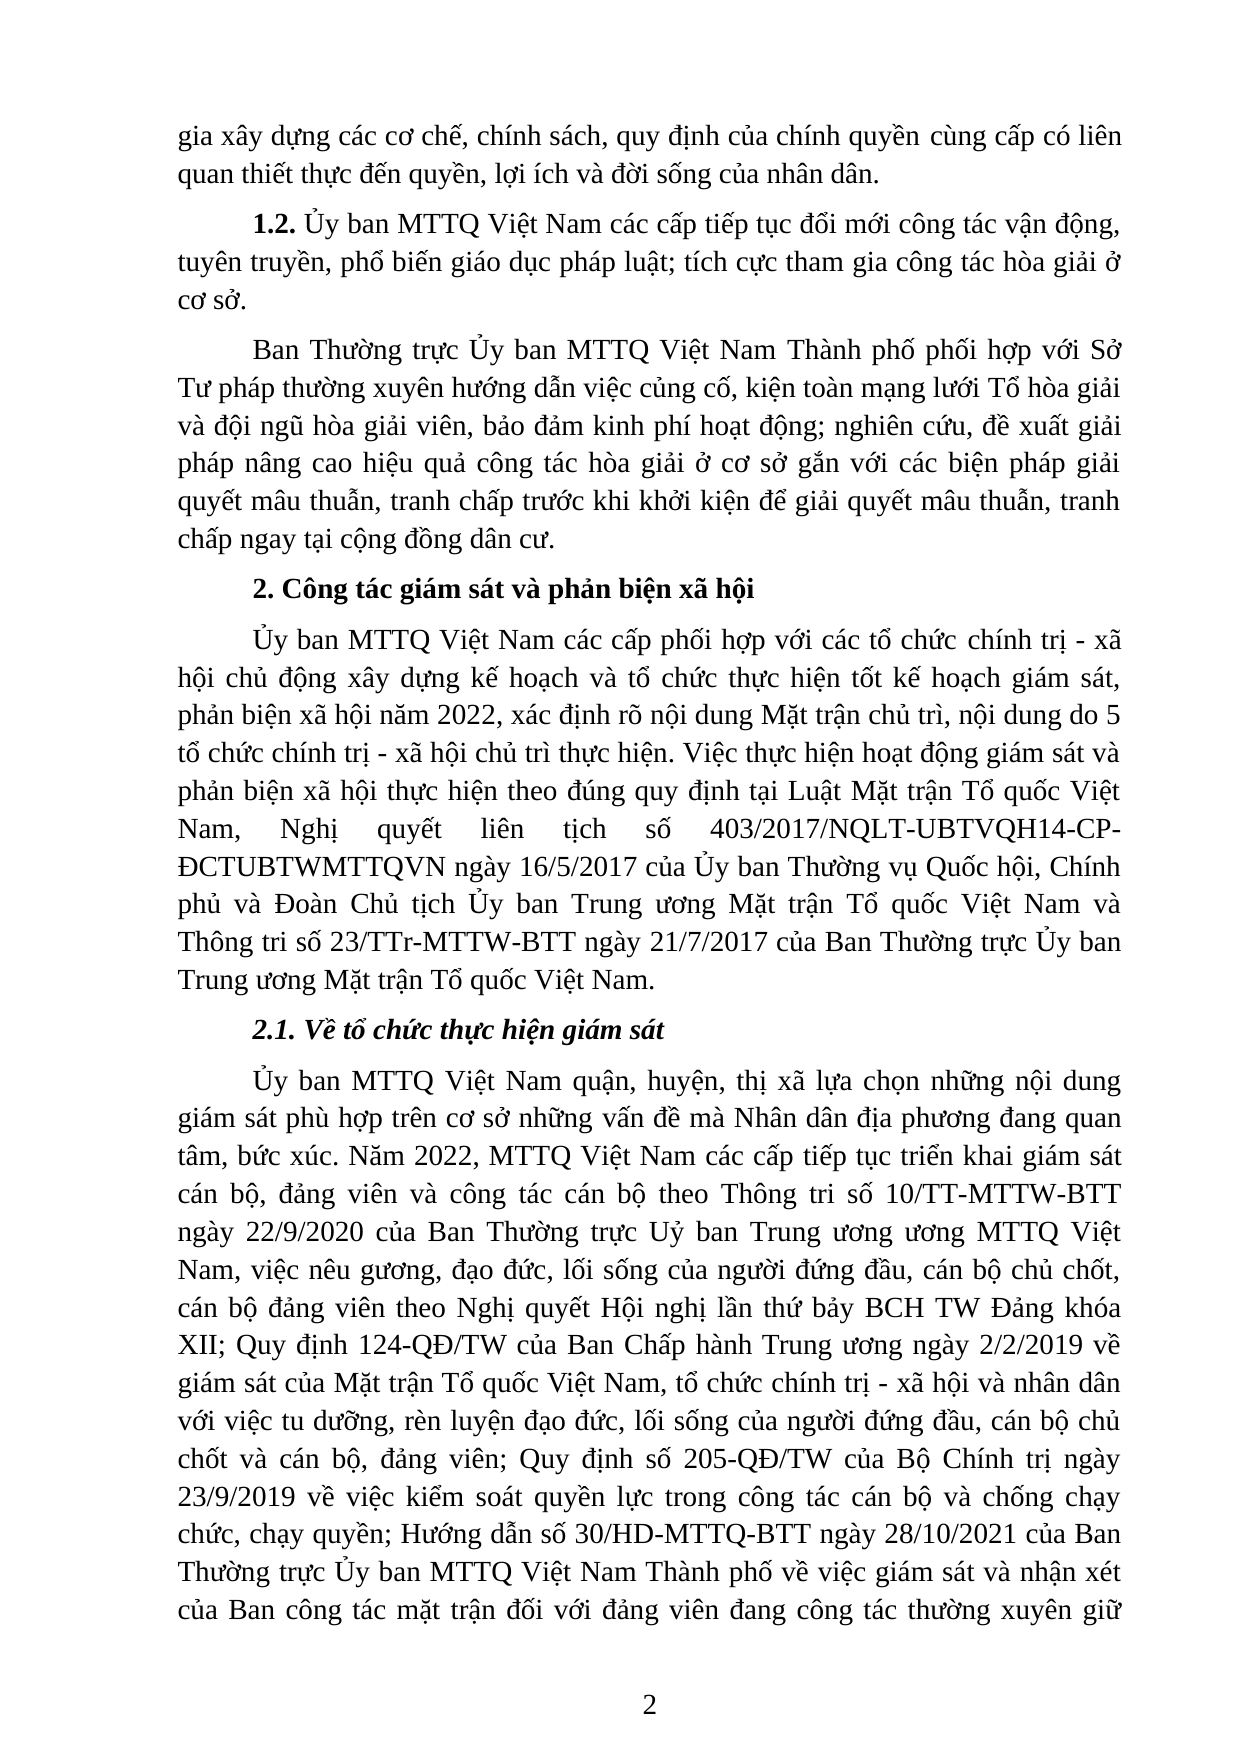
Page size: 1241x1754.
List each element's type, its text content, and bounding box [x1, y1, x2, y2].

text 2.1. Về tổ chức thực hiện giám sát [177, 1012, 1122, 1046]
text Ủy ban MTTQ Việt Nam các cấp phối hợp với các tổ chức chính trị - xã hội chủ động xây dựng kế hoạch và tổ chức thực hiện tốt kế hoạch giám sát, phản biện xã hội năm 2022, xác định rõ nội dung Mặt trận chủ trì, nội dung do 5 tổ chức chính trị - xã hội chủ trì thực hiện. Việc thực hiện hoạt động giám sát và phản biện xã hội thực hiện theo đúng quy định tại Luật Mặt trận Tổ quốc Việt Nam, Nghị quyết liên tịch số 403/2017/NQLT-UBTVQH14-CP-ĐCTUBTWMTTQVN ngày 16/5/2017 của Ủy ban Thường vụ Quốc hội, Chính phủ và Đoàn Chủ tịch Ủy ban Trung ương Mặt trận Tổ quốc Việt Nam và Thông tri số 23/TTr-MTTW-BTT ngày 21/7/2017 của Ban Thường trực Ủy ban Trung ương Mặt trận Tổ quốc Việt Nam. [177, 622, 1122, 996]
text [177, 1063, 1122, 1626]
text 2. Công tác giám sát và phản biện xã hội [177, 572, 1122, 605]
text 1.2. Ủy ban MTTQ Việt Nam các cấp tiếp tục đổi mới công tác vận động, tuyên truyền, phổ biến giáo dục pháp luật; tích cực tham gia công tác hòa giải ở cơ sở. [177, 206, 1122, 315]
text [177, 118, 1122, 189]
text Ban Thường trực Ủy ban MTTQ Việt Nam Thành phố phối hợp với Sở Tư pháp thường xuyên hướng dẫn việc củng cố, kiện toàn mạng lưới Tổ hòa giải và đội ngũ hòa giải viên, bảo đảm kinh phí hoạt động; nghiên cứu, đề xuất giải pháp nâng cao hiệu quả công tác hòa giải ở cơ sở gắn với các biện pháp giải quyết mâu thuẫn, tranh chấp trước khi khởi kiện để giải quyết mâu thuẫn, tranh chấp ngay tại cộng đồng dân cư. [177, 332, 1122, 555]
